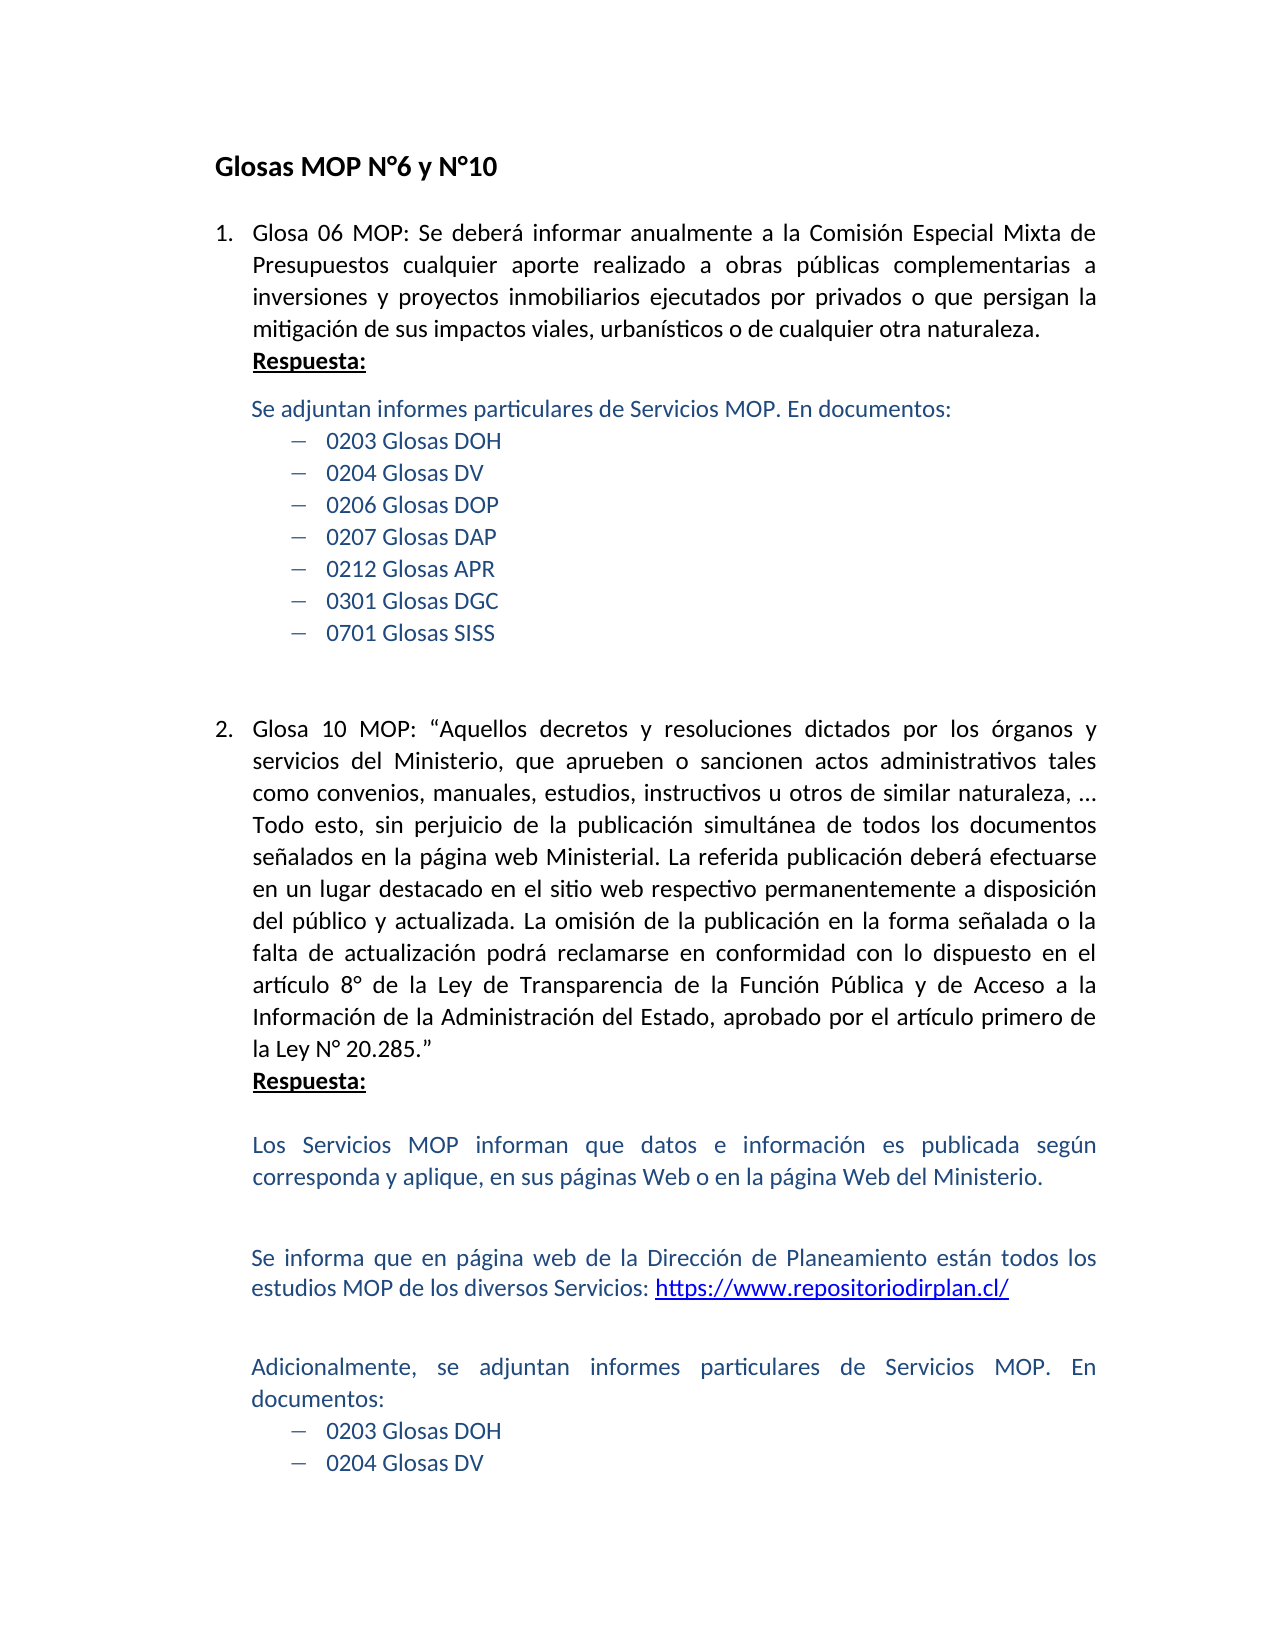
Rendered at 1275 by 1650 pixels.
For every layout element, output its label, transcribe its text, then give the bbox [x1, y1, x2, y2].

list 0204 Glosas DV [288, 1447, 1098, 1478]
text Se informa que en página web de la Dirección de Planeamiento están todos los estudios MOP de los diversos Servicios: https://www.repositoriodirplan.cl/ [251, 1242, 1098, 1303]
text Adicionalmente, se adjuntan informes particulares de Servicios MOP. En documentos: [251, 1351, 1098, 1414]
list 0203 Glosas DOH [288, 1415, 1098, 1446]
list 0204 Glosas DV [288, 457, 1098, 488]
list 0207 Glosas DAP [288, 521, 1098, 552]
list 0203 Glosas DOH [288, 426, 1098, 456]
list Los Servicios MOP informan que datos e información es publicada según corresponda y aplique, en sus páginas Web o en la página Web del Ministerio. [252, 1129, 1098, 1192]
list Glosa 10 MOP: “Aquellos decretos y resoluciones dictados por los órganos y servicios del Ministerio, que aprueben o sancionen actos administrativos tales como convenios, manuales, estudios, instructivos u otros de similar naturaleza, … Todo esto, sin perjuicio de la publicación simultánea de todos los documentos señalados en la página web Ministerial. La referida publicación deberá efectuarse en un lugar destacado en el sitio web respectivo permanentemente a disposición del público y actualizada. La omisión de la publicación en la forma señalada o la falta de actualización podrá reclamarse en conformidad con lo dispuesto en el artículo 8° de la Ley de Transparencia de la Función Pública y de Acceso a la Información de la Administración del Estado, aprobado por el artículo primero de la Ley N° 20.285.” [215, 713, 1098, 1064]
list 0212 Glosas APR [288, 553, 1098, 584]
list 0206 Glosas DOP [288, 489, 1098, 520]
list Respuesta: [252, 1065, 1098, 1096]
list 0301 Glosas DGC [288, 585, 1098, 616]
list Respuesta: [252, 345, 1098, 375]
list 0701 Glosas SISS [288, 617, 1098, 648]
text Se adjuntan informes particulares de Servicios MOP. En documentos: [251, 393, 1098, 424]
list Glosa 06 MOP: Se deberá informar anualmente a la Comisión Especial Mixta de Presupuestos cualquier aporte realizado a obras públicas complementarias a inversiones y proyectos inmobiliarios ejecutados por privados o que persigan la mitigación de sus impactos viales, urbanísticos o de cualquier otra naturaleza. [215, 217, 1098, 343]
list Glosas MOP N°6 y N°10 [215, 148, 1098, 183]
